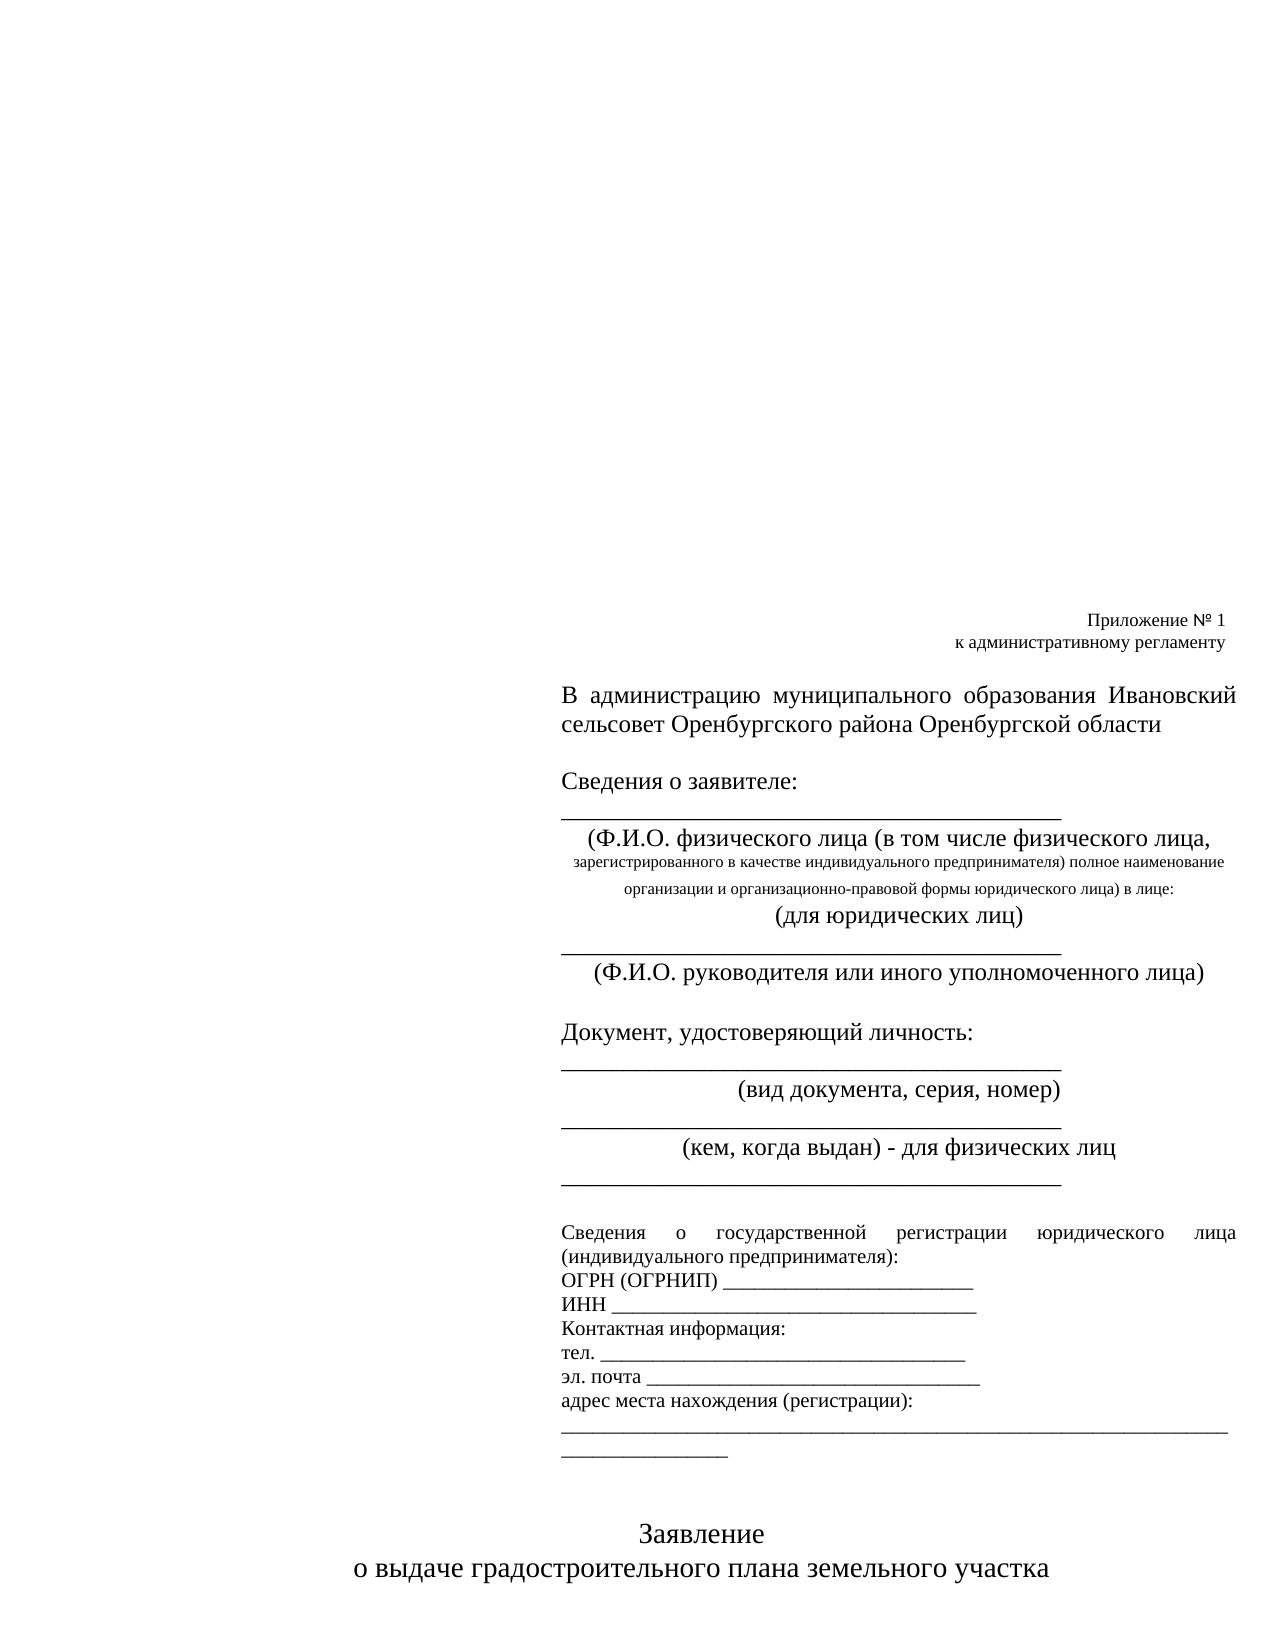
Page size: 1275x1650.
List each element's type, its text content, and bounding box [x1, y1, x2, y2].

table_cell Сведения о заявителе: ________________________________________ (Ф.И.О. физического лица (в том числе физического лица, зарегистрированного в качестве индивидуального предпринимателя) полное наименование организации и организационно-правовой формы юридического лица) в лице: (для юридических лиц) ________________________________________ (Ф.И.О. руководителя или иного уполномоченного лица) Документ, удостоверяющий личность: ________________________________________ (вид документа, серия, номер) ________________________________________ (кем, когда выдан) - для физических лиц ________________________________________ Сведения о государственной регистрации юридического лица (индивидуального предпринимателя): ОГРН (ОГРНИП) ________________________ ИНН ___________________________________ Контактная информация: тел. ___________________________________ эл. почта ________________________________ адрес места нахождения (регистрации): ________________________________________________________________________________ [177, 738, 1252, 1488]
text к административному регламенту [709, 631, 1226, 652]
text Приложение № 1 [945, 608, 1226, 631]
text о выдаче градостроительного плана земельного участка [177, 1550, 1226, 1583]
text Заявление [177, 1516, 1226, 1550]
table_header В администрацию муниципального образования Ивановский сельсовет Оренбургского района Оренбургской области [177, 680, 1252, 738]
